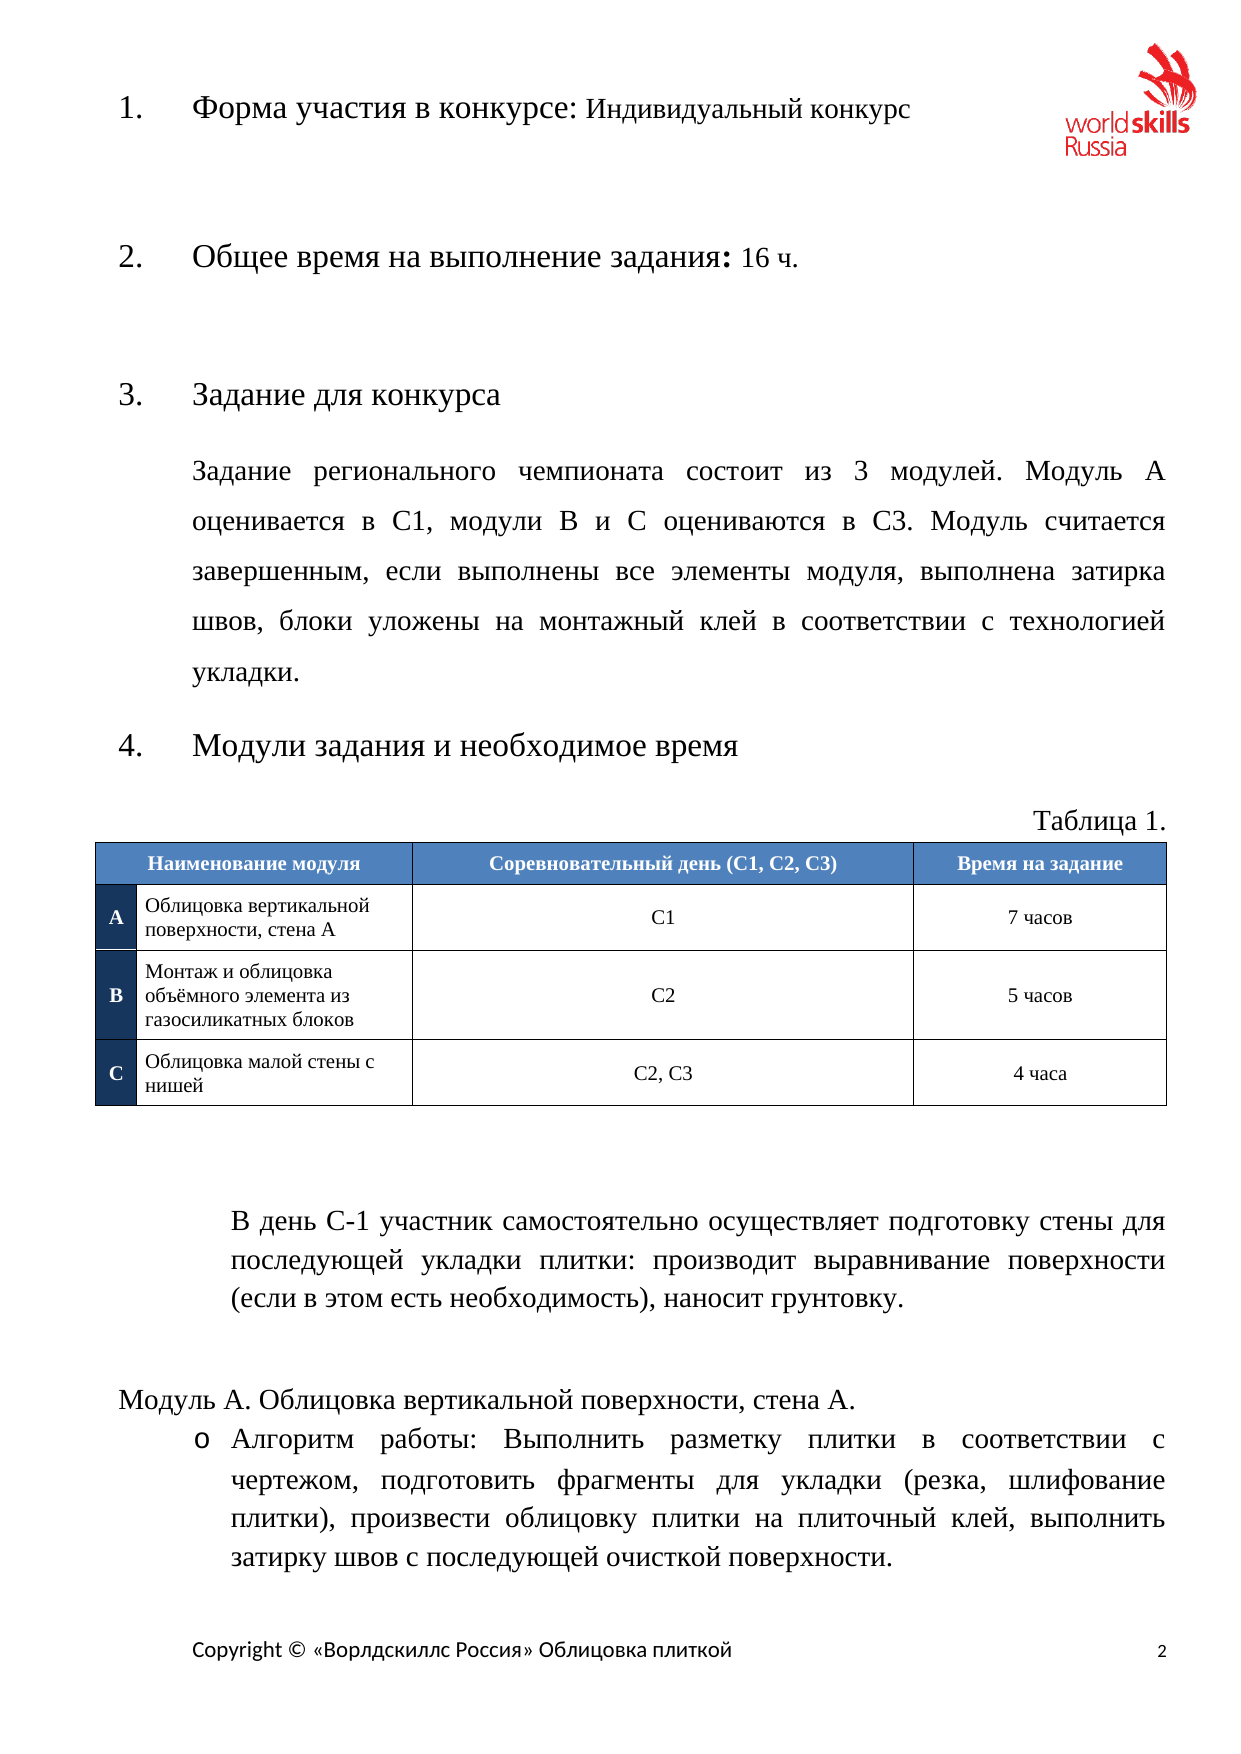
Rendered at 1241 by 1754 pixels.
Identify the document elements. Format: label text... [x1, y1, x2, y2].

table_cell Облицовка малой стены с нишей [137, 1040, 412, 1105]
table_header Соревновательный день (С1, С2, С3) [413, 843, 913, 884]
table_cell 7 часов [914, 885, 1166, 949]
text Таблица 1. [118, 803, 1166, 837]
list Алгоритм работы: Выполнить разметку плитки в соответствии с чертежом, подготовить фрагменты для укладки (резка, шлифование плитки), произвести облицовку плитки на плиточный клей, выполнить затирку швов с последующей очисткой поверхности. [193, 1421, 1166, 1573]
table_cell В [96, 951, 136, 1039]
table_cell С2 [413, 951, 913, 1039]
list Форма участия в конкурсе: Индивидуальный конкурс [118, 87, 1166, 125]
table_header Время на задание [914, 843, 1166, 884]
table_cell С2, С3 [413, 1040, 913, 1105]
text Задание регионального чемпионата состоит из 3 модулей. Модуль А оценивается в С1, модули В и С оцениваются в С3. Модуль считается завершенным, если выполнены все элементы модуля, выполнена затирка швов, блоки уложены на монтажный клей в соответствии с технологией укладки. [192, 453, 1166, 687]
table_cell A [96, 885, 136, 949]
text Модуль А. Облицовка вертикальной поверхности, стена А. [118, 1382, 1166, 1416]
list Модули задания и необходимое время [118, 725, 1166, 763]
table_header Наименование модуля [96, 843, 412, 884]
text В день С-1 участник самостоятельно осуществляет подготовку стены для последующей укладки плитки: производит выравнивание поверхности (если в этом есть необходимость), наносит грунтовку. [231, 1203, 1166, 1314]
table_cell С [96, 1040, 136, 1105]
picture [1065, 43, 1222, 156]
table_cell 5 часов [914, 951, 1166, 1039]
list Общее время на выполнение задания: 16 ч. [118, 237, 1166, 275]
list Задание для конкурса [118, 374, 1166, 413]
table_cell Монтаж и облицовка объёмного элемента из газосиликатных блоков [137, 951, 412, 1039]
table_cell С1 [413, 885, 913, 949]
table_cell 4 часа [914, 1040, 1166, 1105]
table_cell Облицовка вертикальной поверхности, стена А [137, 885, 412, 949]
